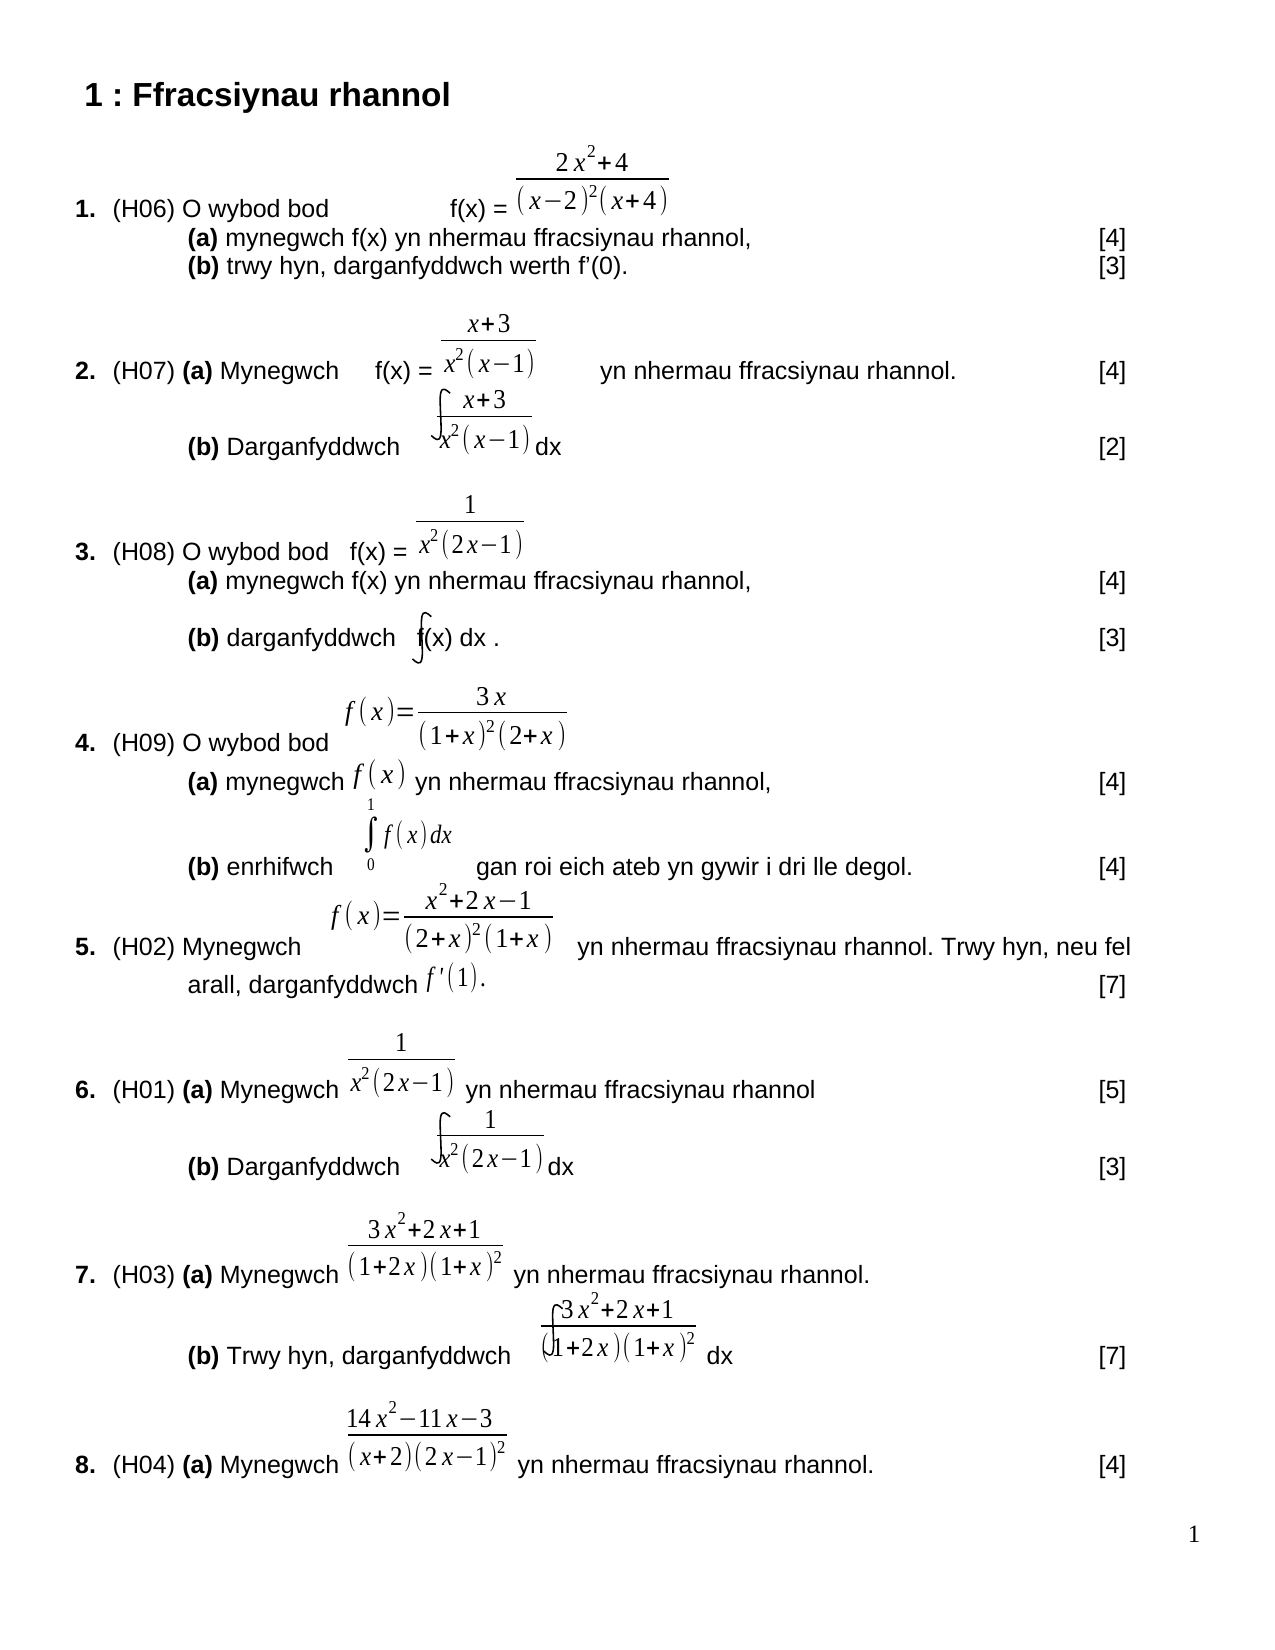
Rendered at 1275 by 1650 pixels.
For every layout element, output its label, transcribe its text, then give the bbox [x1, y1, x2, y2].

text 5. (H02) Mynegwch yn nhermau ffracsiynau rhannol. Trwy hyn, neu fel [75, 880, 1200, 961]
text 8. (H04) (a) Mynegwch yn nhermau ffracsiynau rhannol. [4] [75, 1398, 1200, 1479]
text 1. (H06) O wybod bod f(x) = [75, 142, 1200, 222]
text arall, darganfyddwch [7] [75, 961, 1200, 999]
text (b) trwy hyn, darganfyddwch werth f’(0). [3] [75, 251, 1200, 280]
text 4. (H09) O wybod bod [75, 681, 1200, 757]
text (b) Trwy hyn, darganfyddwch dx [7] [75, 1289, 1200, 1369]
text (b) Darganfyddwch dx [3] [75, 1104, 1200, 1180]
text 2. (H07) (a) Mynegwch f(x) = yn nhermau ffracsiynau rhannol. [4] [75, 309, 1200, 385]
text (a) mynegwch yn nhermau ffracsiynau rhannol, [4] [75, 757, 1200, 796]
text 6. (H01) (a) Mynegwch yn nhermau ffracsiynau rhannol [5] [75, 1028, 1200, 1104]
text 1 : Ffracsiynau rhannol [75, 75, 1200, 113]
text 7. (H03) (a) Mynegwch yn nhermau ffracsiynau rhannol. [75, 1209, 1200, 1289]
text (a) mynegwch f(x) yn nhermau ffracsiynau rhannol, [4] [75, 566, 1200, 595]
text (b) darganfyddwch f(x) dx . [3] [423, 623, 1200, 652]
text 3. (H08) O wybod bod f(x) = [75, 490, 1200, 566]
text (b) enrhifwch gan roi eich ateb yn gywir i dri lle degol. [4] [75, 796, 1200, 880]
text (b) darganfyddwch f(x) dx . [3] [75, 623, 421, 652]
text (b) Darganfyddwch dx [2] [112, 385, 1200, 461]
text (a) mynegwch f(x) yn nhermau ffracsiynau rhannol, [4] [75, 222, 1200, 251]
